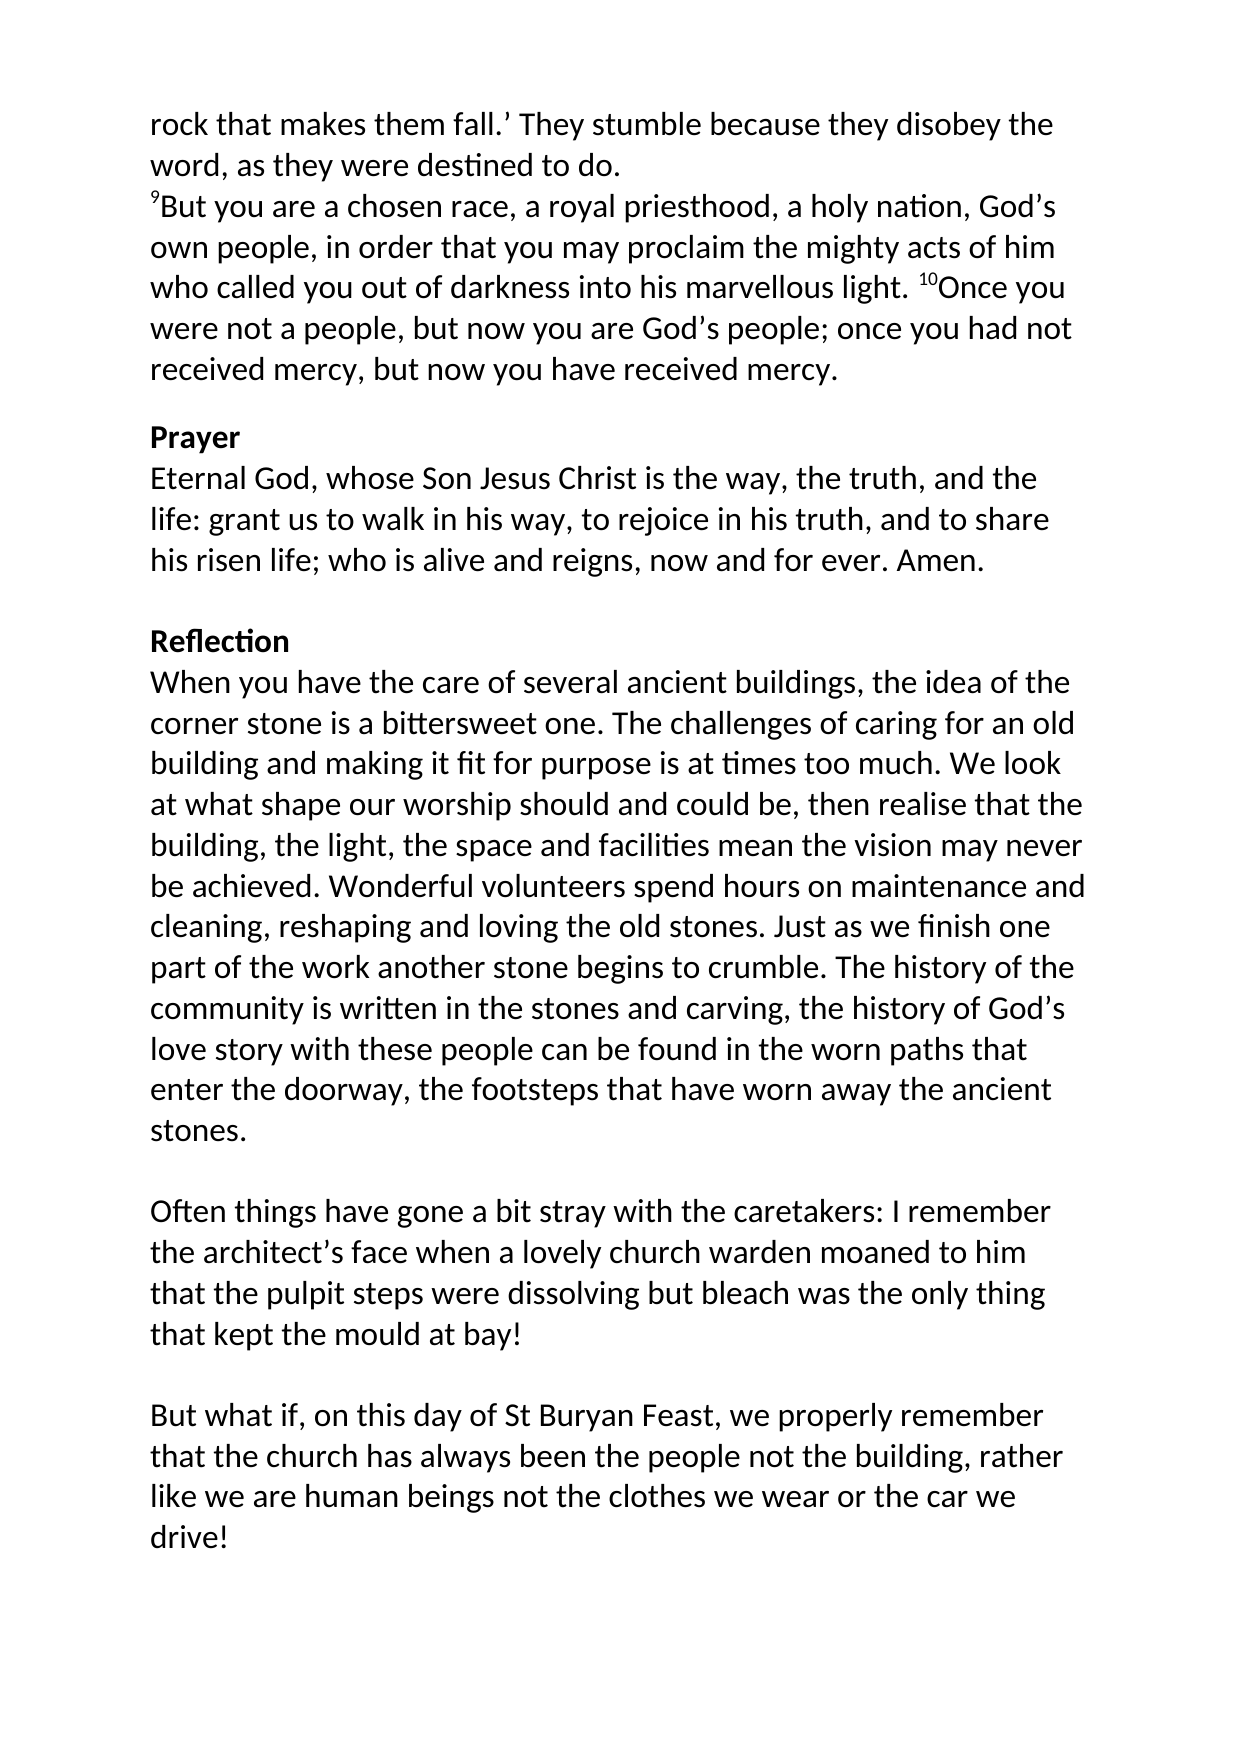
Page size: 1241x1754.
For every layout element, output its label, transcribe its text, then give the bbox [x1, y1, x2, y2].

text Prayer [150, 417, 1090, 457]
text Often things have gone a bit stray with the caretakers: I remember the architect’s face when a lovely church warden moaned to him that the pulpit steps were dissolving but bleach was the only thing that kept the mould at bay! [150, 1190, 1090, 1353]
text When you have the care of several ancient buildings, the idea of the corner stone is a bittersweet one. The challenges of caring for an old building and making it fit for purpose is at times too much. We look at what shape our worship should and could be, then realise that the building, the light, the space and facilities mean the vision may never be achieved. Wonderful volunteers spend hours on maintenance and cleaning, reshaping and loving the old stones. Just as we finish one part of the work another stone begins to crumble. The history of the community is written in the stones and carving, the history of God’s love story with these people can be found in the worn paths that enter the doorway, the footsteps that have worn away the ancient stones. [150, 661, 1090, 1150]
text Reflection [150, 620, 1090, 661]
text Eternal God, whose Son Jesus Christ is the way, the truth, and the life: grant us to walk in his way, to rejoice in his truth, and to share his risen life; who is alive and reigns, now and for ever. Amen. [150, 457, 1090, 579]
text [150, 103, 1090, 185]
text 9But you are a chosen race, a royal priesthood, a holy nation, God’s own people, in order that you may proclaim the mighty acts of him who called you out of darkness into his marvellous light. 10Once you were not a people, but now you are God’s people; once you had not received mercy, but now you have received mercy. [150, 185, 1090, 388]
text But what if, on this day of St Buryan Feast, we properly remember that the church has always been the people not the building, rather like we are human beings not the clothes we wear or the car we drive! [150, 1394, 1090, 1557]
